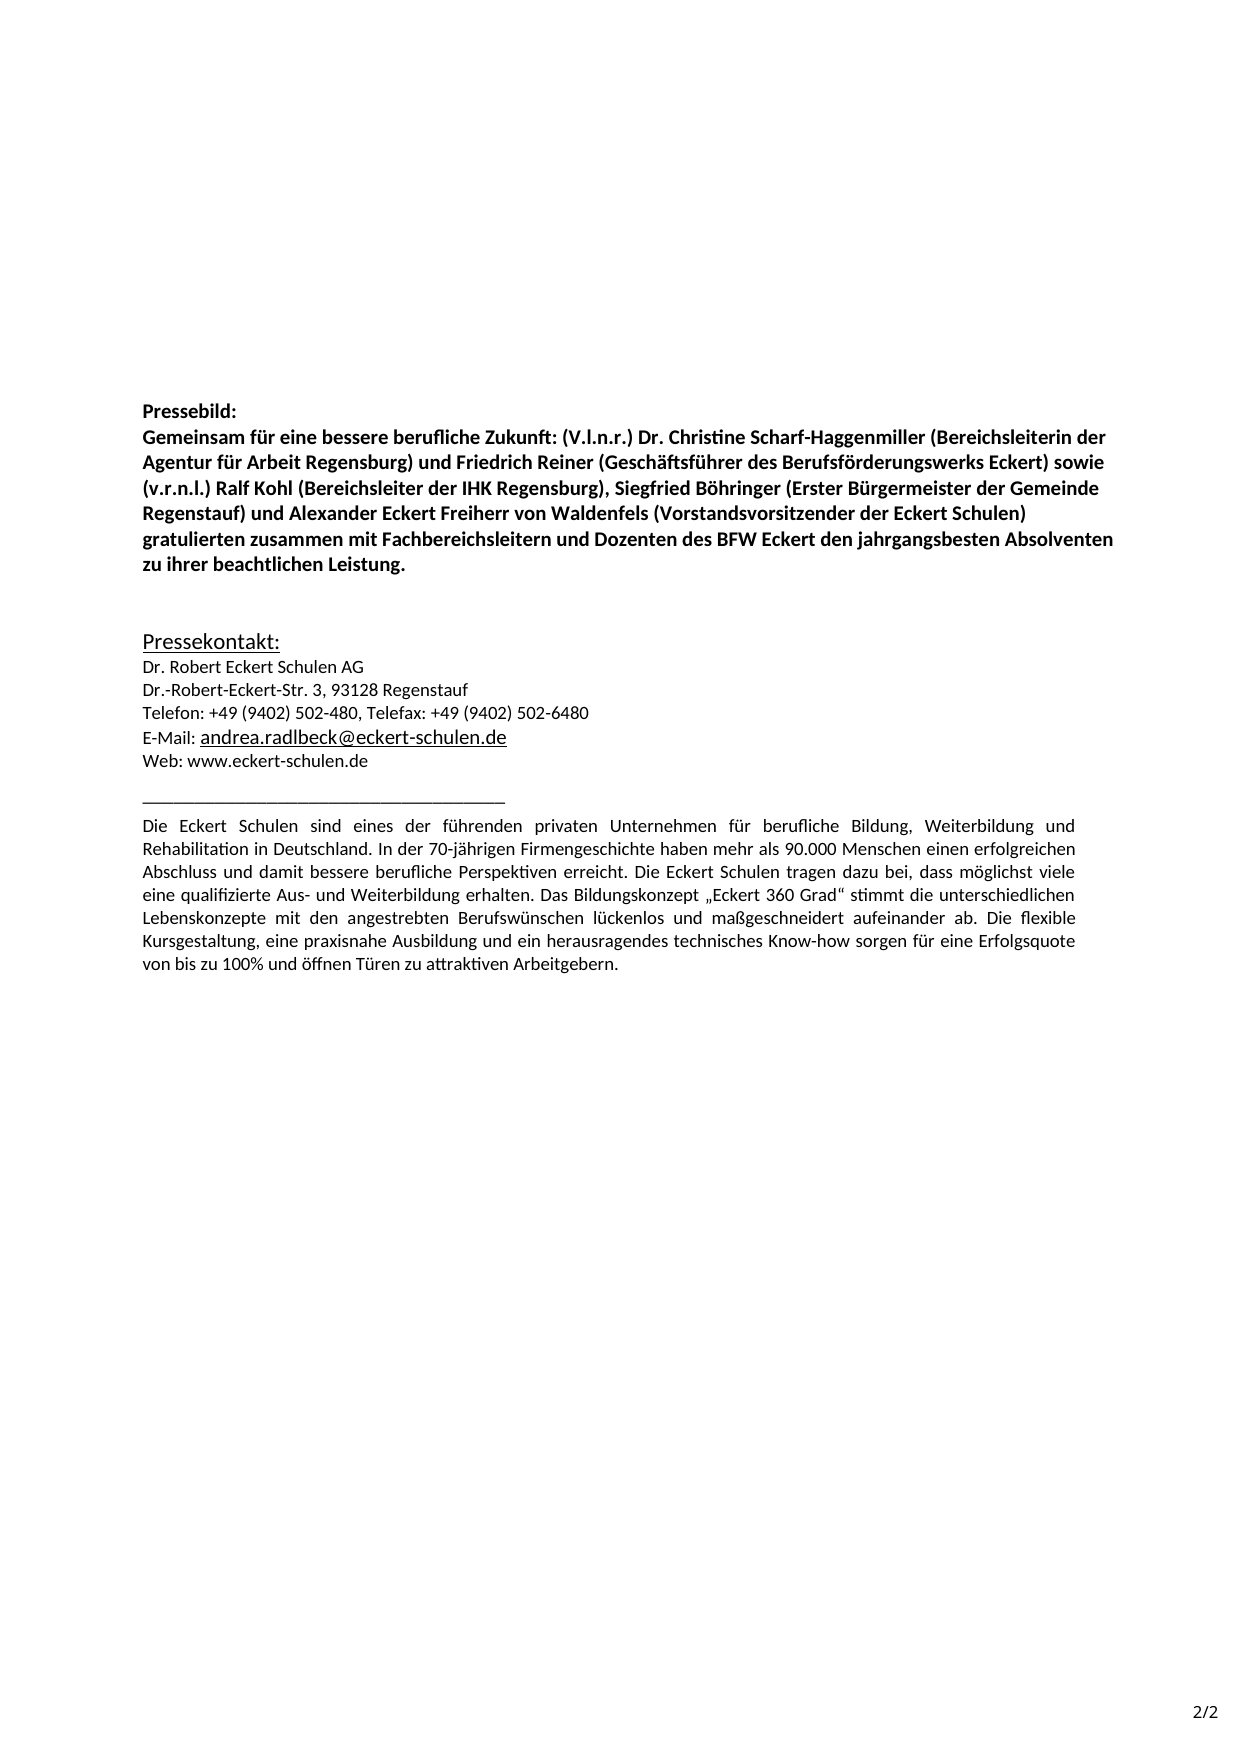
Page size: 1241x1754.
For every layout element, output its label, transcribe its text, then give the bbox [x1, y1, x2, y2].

text ___________________________________ [142, 781, 1077, 806]
text Dr. Robert Eckert Schulen AG [142, 656, 1119, 678]
text Die Eckert Schulen sind eines der führenden privaten Unternehmen für berufliche Bildung, Weiterbildung und Rehabilitation in Deutschland. In der 70-jährigen Firmengeschichte haben mehr als 90.000 Menschen einen erfolgreichen Abschluss und damit bessere berufliche Perspektiven erreicht. Die Eckert Schulen tragen dazu bei, dass möglichst viele eine qualifizierte Aus- und Weiterbildung erhalten. Das Bildungskonzept „Eckert 360 Grad“ stimmt die unterschiedlichen Lebenskonzepte mit den angestrebten Berufswünschen lückenlos und maßgeschneidert aufeinander ab. Die flexible Kursgestaltung, eine praxisnahe Ausbildung und ein herausragendes technisches Know-how sorgen für eine Erfolgsquote von bis zu 100% und öffnen Türen zu attraktiven Arbeitgebern. [142, 815, 1077, 975]
text E-Mail: andrea.radlbeck@eckert-schulen.de [142, 724, 1119, 750]
subtitle Pressekontakt: [142, 627, 1122, 656]
text Telefon: +49 (9402) 502-480, Telefax: +49 (9402) 502-6480 [142, 701, 1119, 724]
text Web: www.eckert-schulen.de [142, 750, 1119, 773]
subtitle Pressebild: Gemeinsam für eine bessere berufliche Zukunft: (V.l.n.r.) Dr. Christine Scharf-Haggenmiller (Bereichsleiterin der Agentur für Arbeit Regensburg) und Friedrich Reiner (Geschäftsführer des Berufsförderungswerks Eckert) sowie (v.r.n.l.) Ralf Kohl (Bereichsleiter der IHK Regensburg), Siegfried Böhringer (Erster Bürgermeister der Gemeinde Regenstauf) und Alexander Eckert Freiherr von Waldenfels (Vorstandsvorsitzender der Eckert Schulen) gratulierten zusammen mit Fachbereichsleitern und Dozenten des BFW Eckert den jahrgangsbesten Absolventen zu ihrer beachtlichen Leistung. [142, 399, 1122, 577]
text Dr.-Robert-Eckert-Str. 3, 93128 Regenstauf [142, 678, 1119, 701]
